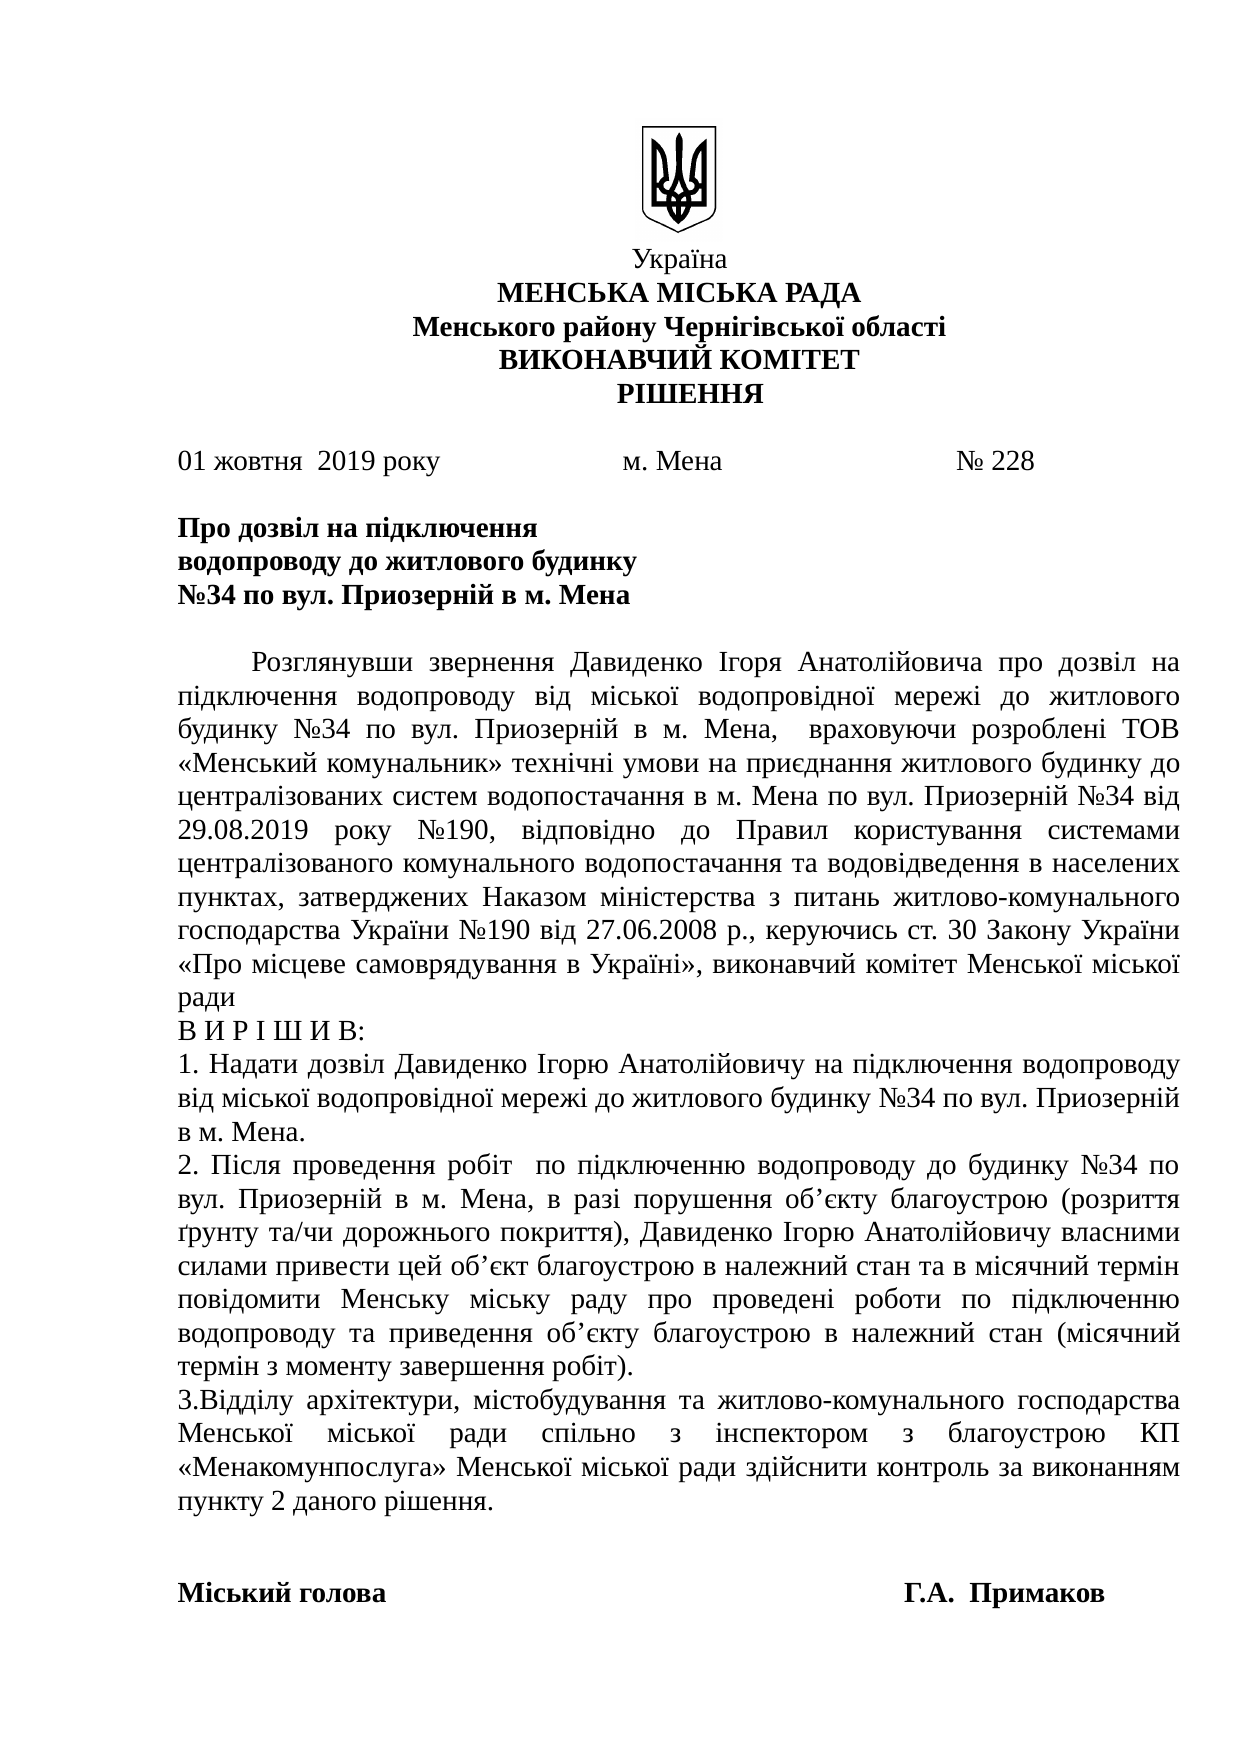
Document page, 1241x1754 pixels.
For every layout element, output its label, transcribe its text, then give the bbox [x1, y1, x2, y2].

text РІШЕННЯ [177, 376, 1181, 409]
text Міський голова Г.А. Примаков [177, 1576, 1181, 1609]
text Розглянувши звернення Давиденко Ігоря Анатолійовича про дозвіл на підключення водопроводу від міської водопровідної мережі до житлового будинку №34 по вул. Приозерній в м. Мена, враховуючи розроблені ТОВ «Менський комунальник» технічні умови на приєднання житлового будинку до централізованих систем водопостачання в м. Мена по вул. Приозерній №34 від 29.08.2019 року №190, відповідно до Правил користування системами централізованого комунального водопостачання та водовідведення в населених пунктах, затверджених Наказом міністерства з питань житлово-комунального господарства України №190 від 27.06.2008 р., керуючись ст. 30 Закону України «Про місцеве самоврядування в Україні», виконавчий комітет Менської міської ради [177, 644, 1181, 1013]
text В И Р І Ш И В: [177, 1013, 1181, 1047]
text Про дозвіл на підключення водопроводу до житлового будинку №34 по вул. Приозерній в м. Мена [177, 510, 649, 611]
text 1. Надати дозвіл Давиденко Ігорю Анатолійовичу на підключення водопроводу від міської водопровідної мережі до житлового будинку №34 по вул. Приозерній в м. Мена. [177, 1047, 1181, 1147]
text ВИКОНАВЧИЙ КОМІТЕТ [177, 342, 1181, 376]
text 01 жовтня 2019 року м. Мена № 228 [177, 443, 1181, 476]
text Україна [177, 242, 1181, 275]
text МЕНСЬКА МІСЬКА РАДА [177, 275, 1181, 309]
text 3.Відділу архітектури, містобудування та житлово-комунального господарства Менської міської ради спільно з інспектором з благоустрою КП «Менакомунпослуга» Менської міської ради здійснити контроль за виконанням пункту 2 даного рішення. [177, 1382, 1181, 1516]
text Менського району Чернігівської області [177, 309, 1181, 342]
text 2. Після проведення робіт по підключенню водопроводу до будинку №34 по вул. Приозерній в м. Мена, в разі порушення об’єкту благоустрою (розриття ґрунту та/чи дорожнього покриття), Давиденко Ігорю Анатолійовичу власними силами привести цей об’єкт благоустрою в належний стан та в місячний термін повідомити Менську міську раду про проведені роботи по підключенню водопроводу та приведення об’єкту благоустрою в належний стан (місячний термін з моменту завершення робіт). [177, 1147, 1181, 1382]
